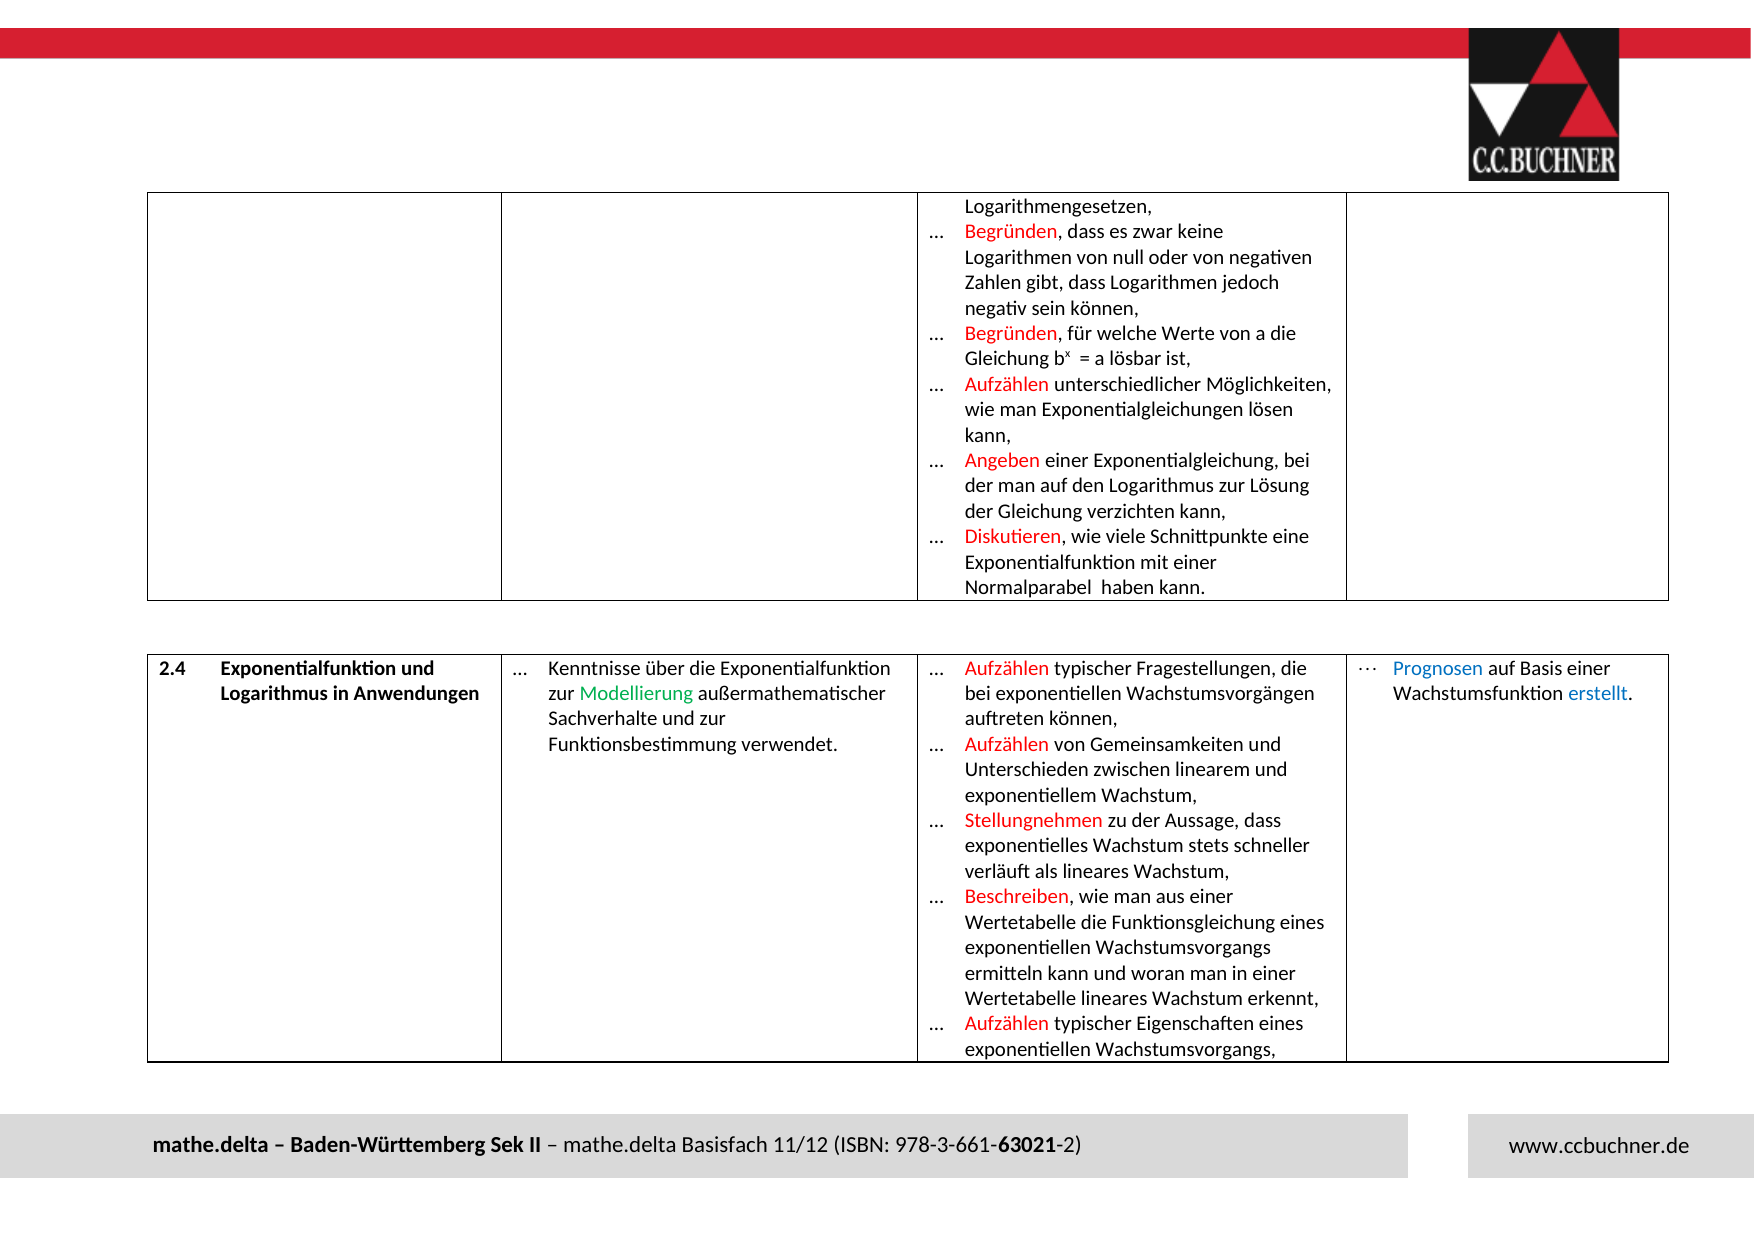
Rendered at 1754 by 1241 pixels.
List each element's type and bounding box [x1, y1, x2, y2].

table_cell [502, 193, 917, 600]
table_cell [148, 193, 501, 600]
table_header [148, 655, 501, 1061]
table_cell [918, 193, 1346, 600]
table_header [918, 655, 1346, 1061]
table_cell [1347, 193, 1668, 600]
table_header [1347, 655, 1668, 1061]
table_header [502, 655, 917, 1061]
